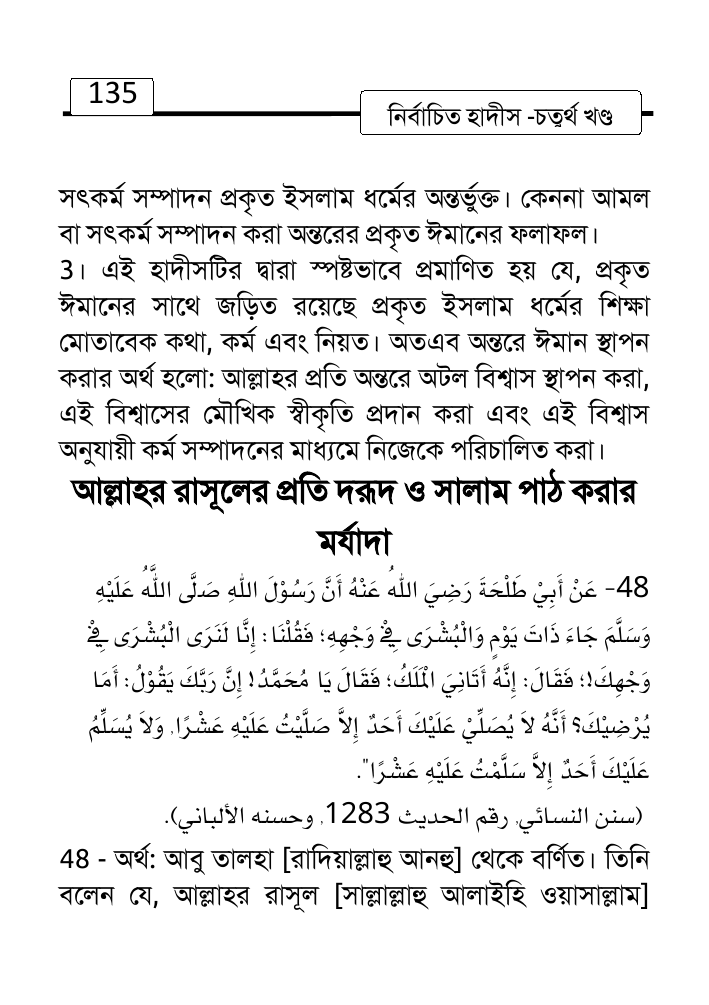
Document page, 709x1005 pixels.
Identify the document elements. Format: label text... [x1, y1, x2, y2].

text (سنن النسائي, رقم الحديث 1283, وحسنه الألباني). [59, 795, 650, 840]
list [59, 840, 650, 912]
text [59, 179, 650, 251]
text 48- عَنْ أَبِيْ طَلْحَةَ رَضِيَ اللهُ عَنْهُ أَنَّ رَسُوْلَ اللهِ صَلَّى اللَّهُ عَلَيْهِ وَسَلَّمَ جَاءَ ذَاتَ يَوْمٍ وَالْبُشْرَى فِيْ وَجْهِهِ؛ فَقُلْنَا: إِنَّا لَنَرَى الْبُشْرَى فِيْ وَجْهِكَ!؛ فَقَالَ: إِنَّهُ أَتَانِيَ الْمَلَكُ؛ فَقَالَ يَا مُحَمَّدُ! إِنَّ رَبَّكَ يَقُوْلُ: أَمَا يُرْضِيْكَ؟ أَنَّهُ لاَ يُصَلِّيْ عَلَيْكَ أَحَدٌ إِلاَّ صَلَّيْتُ عَلَيْهِ عَشْرًا, وَلاَ يُسَلِّمُ عَلَيْكَ أَحَدٌ إِلاَّ سَلَّمْتُ عَلَيْهِ عَشْرًا". [59, 569, 650, 795]
text 3। এই হাদীসটির দ্বারা স্পষ্টভাবে প্রমাণিত হয় যে, প্রকৃত ঈমানের সাথে জড়িত রয়েছে প্রকৃত ইসলাম ধর্মের শিক্ষা মোতাবেক কথা, কর্ম এবং নিয়ত। অতএব অন্তরে ঈমান স্থাপন করার অর্থ হলো: আল্লাহর প্রতি অন্তরে অটল বিশ্বাস স্থাপন করা, এই বিশ্বাসের মৌখিক স্বীকৃতি প্রদান করা এবং এই বিশ্বাস অনুযায়ী কর্ম সম্পাদনের মাধ্যমে নিজেকে পরিচালিত করা। [59, 251, 650, 467]
text আল্লাহর রাসূলের প্রতি দরূদ ও সালাম পাঠ করার মর্যাদা [59, 467, 650, 562]
